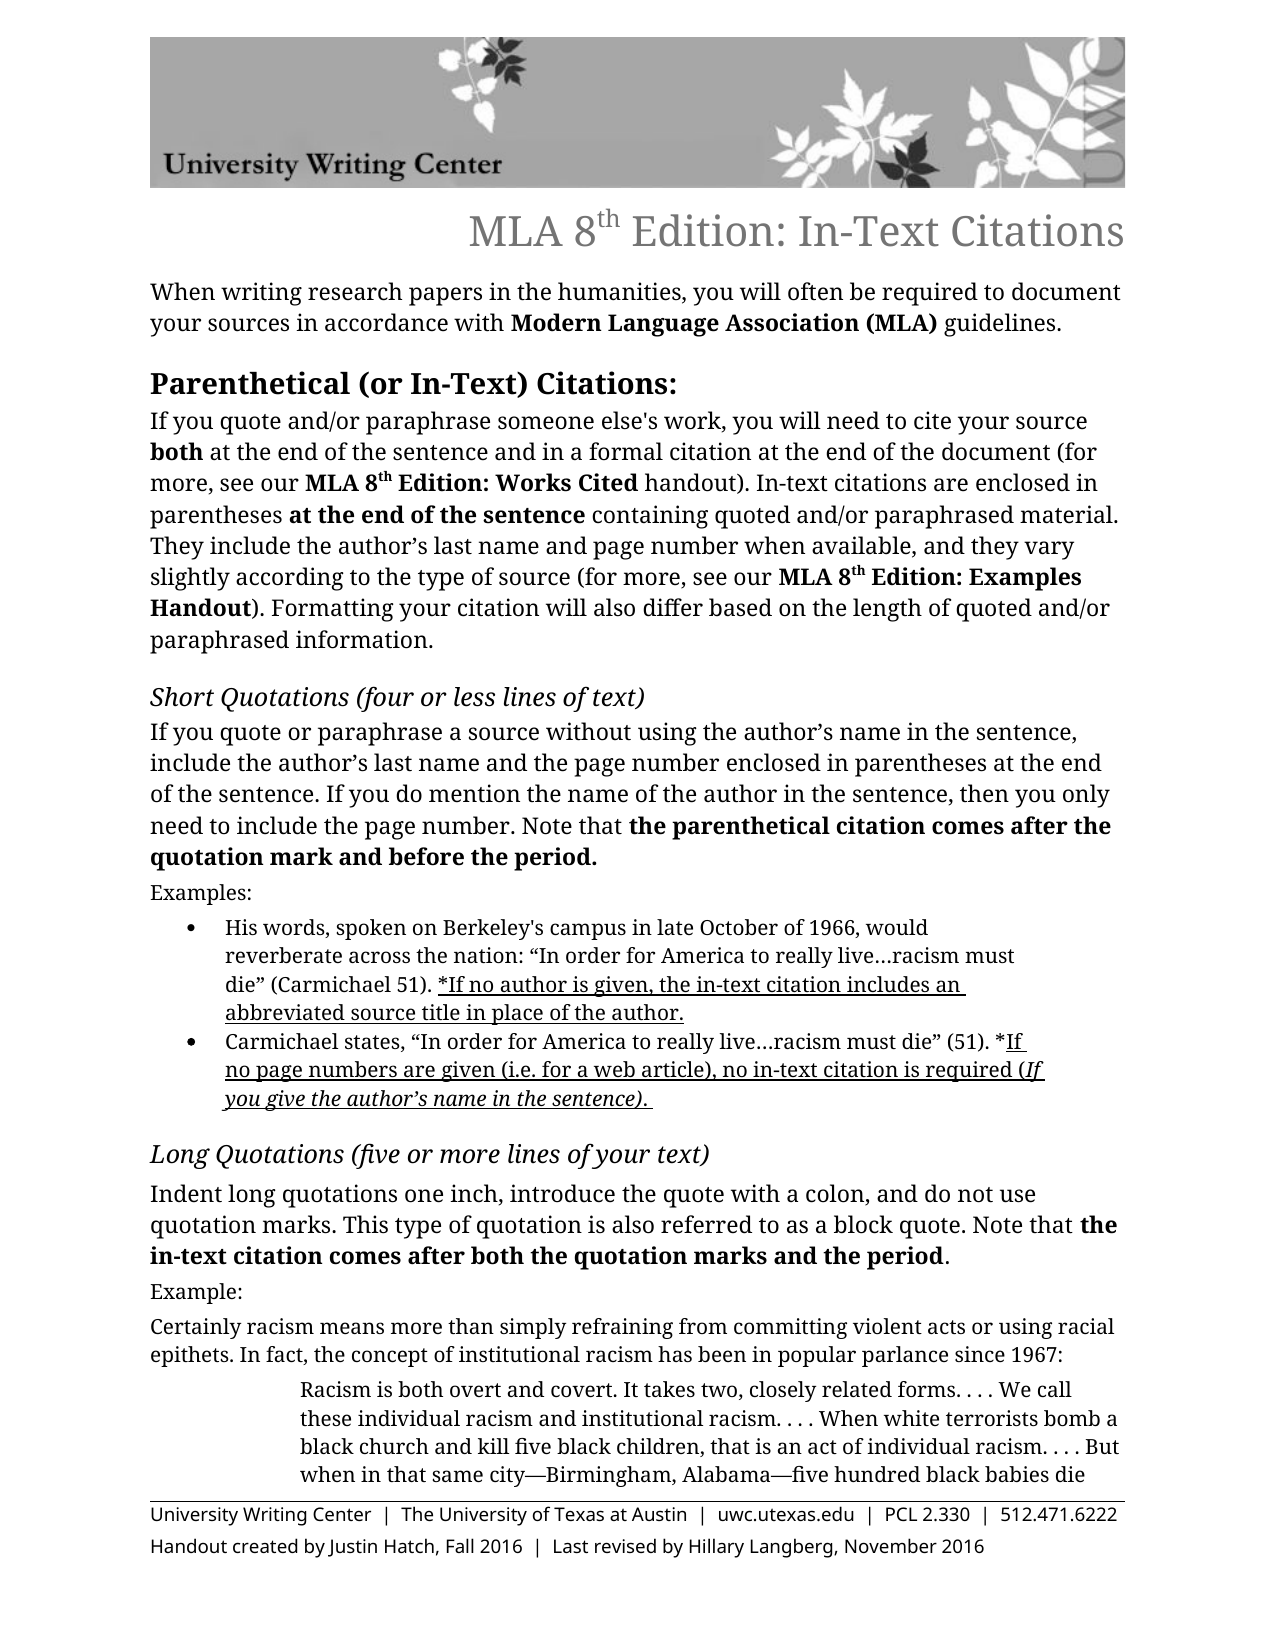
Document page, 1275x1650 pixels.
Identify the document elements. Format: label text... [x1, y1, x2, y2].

subtitle Long Quotations (five or more lines of your text) [150, 1137, 1125, 1171]
text If you quote and/or paraphrase someone else's work, you will need to cite your source both at the end of the sentence and in a formal citation at the end of the document (for more, see our MLA 8th Edition: Works Cited handout). In-text citations are enclosed in parentheses at the end of the sentence containing quoted and/or paraphrased material. They include the author’s last name and page number when available, and they vary slightly according to the type of source (for more, see our MLA 8th Edition: Examples Handout). Formatting your citation will also differ based on the length of quoted and/or paraphrased information. [150, 405, 1125, 655]
list His words, spoken on Berkeley's campus in late October of 1966, would reverberate across the nation: “In order for America to really live…racism must die” (Carmichael 51). *If no author is given, the in-text citation includes an abbreviated source title in place of the author. [187, 913, 1050, 1027]
subtitle Parenthetical (or In-Text) Citations: [150, 363, 1125, 403]
picture [150, 37, 1125, 188]
text If you quote or paraphrase a source without using the author’s name in the sentence, include the author’s last name and the page number enclosed in parentheses at the end of the sentence. If you do mention the name of the author in the sentence, then you only need to include the page number. Note that the parenthetical citation comes after the quotation mark and before the period. [150, 716, 1125, 872]
text Example: [150, 1277, 1125, 1306]
list Carmichael states, “In order for America to really live…racism must die” (51). *If no page numbers are given (i.e. for a web article), no in-text citation is required (If you give the author’s name in the sentence). [187, 1027, 1050, 1112]
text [300, 1375, 1125, 1489]
text Indent long quotations one inch, introduce the quote with a colon, and do not use quotation marks. This type of quotation is also referred to as a block quote. Note that the in-text citation comes after both the quotation marks and the period. [150, 1177, 1125, 1271]
text Examples: [150, 878, 1125, 907]
text When writing research papers in the humanities, you will often be required to document your sources in accordance with Modern Language Association (MLA) guidelines. [150, 276, 1125, 338]
subtitle MLA 8th Edition: In-Text Citations [150, 202, 1125, 259]
text Certainly racism means more than simply refraining from committing violent acts or using racial epithets. In fact, the concept of institutional racism has been in popular parlance since 1967: [150, 1312, 1125, 1369]
subtitle Short Quotations (four or less lines of text) [150, 680, 1125, 714]
